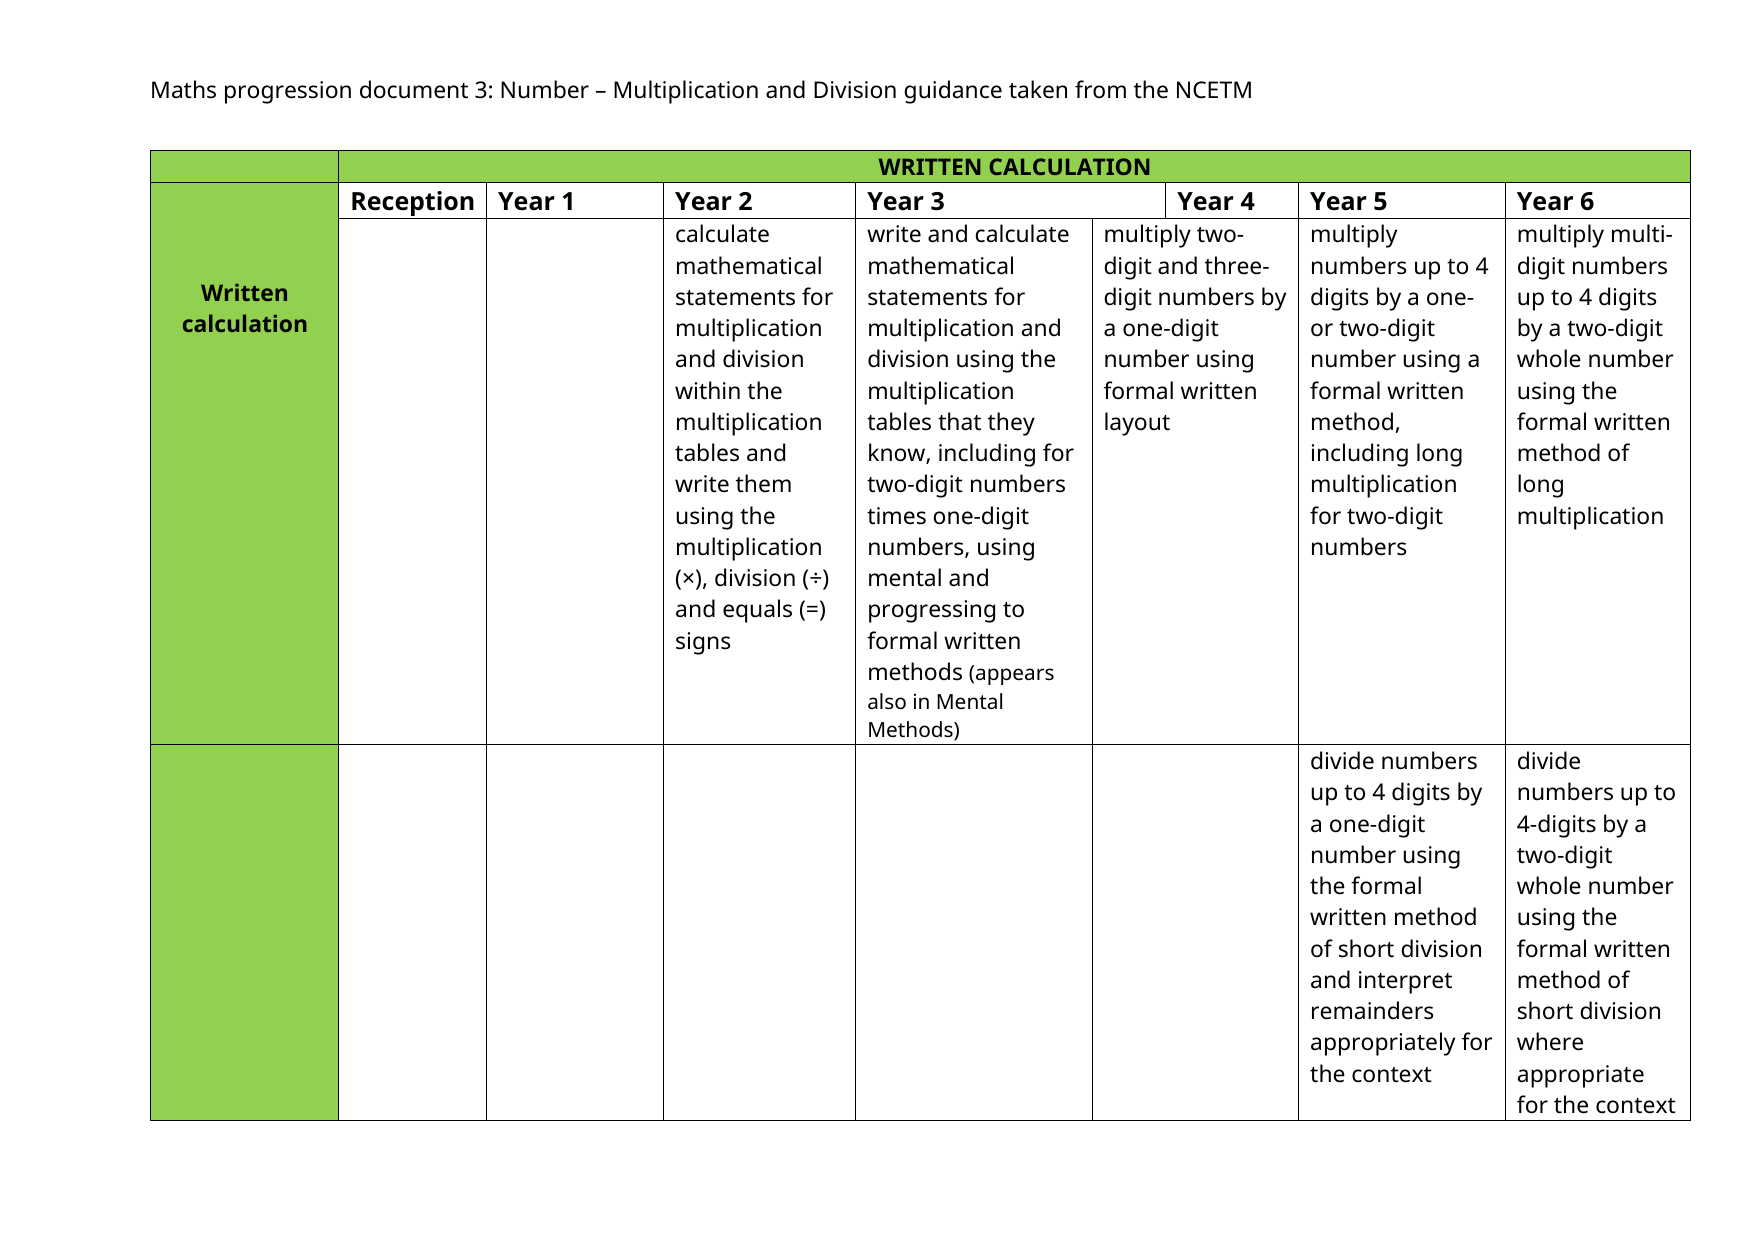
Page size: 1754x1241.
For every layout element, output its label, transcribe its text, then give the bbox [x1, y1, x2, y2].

table_cell calculate mathematical statements for multiplication and division within the multiplication tables and write them using the multiplication (×), division (÷) and equals (=) signs [664, 219, 855, 744]
table_cell WRITTEN CALCULATION [339, 151, 1690, 182]
table_cell [664, 745, 855, 1120]
table_cell write and calculate mathematical statements for multiplication and division using the multiplication tables that they know, including for two-digit numbers times one-digit numbers, using mental and progressing to formal written methods (appears also in Mental Methods) [856, 219, 1092, 744]
table_cell Year 3 [856, 183, 1165, 217]
table_cell Written calculation [151, 183, 338, 744]
table_cell [1093, 745, 1298, 1120]
table_cell [339, 219, 486, 744]
table_cell [487, 219, 663, 744]
table_cell [339, 745, 486, 1120]
table_cell [151, 151, 338, 182]
table_cell Year 1 [487, 183, 663, 217]
table_cell multiply numbers up to 4 digits by a one- or two-digit number using a formal written method, including long multiplication for two-digit numbers [1299, 219, 1505, 744]
table_cell multiply multi-digit numbers up to 4 digits by a two-digit whole number using the formal written method of long multiplication [1506, 219, 1690, 744]
table_cell Year 6 [1506, 183, 1690, 217]
table_cell Year 5 [1299, 183, 1505, 217]
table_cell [1506, 745, 1690, 1120]
table_cell [151, 745, 338, 1120]
table_cell [856, 745, 1092, 1120]
table_cell multiply two-digit and three-digit numbers by a one-digit number using formal written layout [1093, 219, 1298, 744]
table_cell Reception [339, 183, 486, 217]
table_cell Year 2 [664, 183, 855, 217]
table_cell [487, 745, 663, 1120]
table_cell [1299, 745, 1505, 1120]
table_cell Year 4 [1166, 183, 1298, 217]
